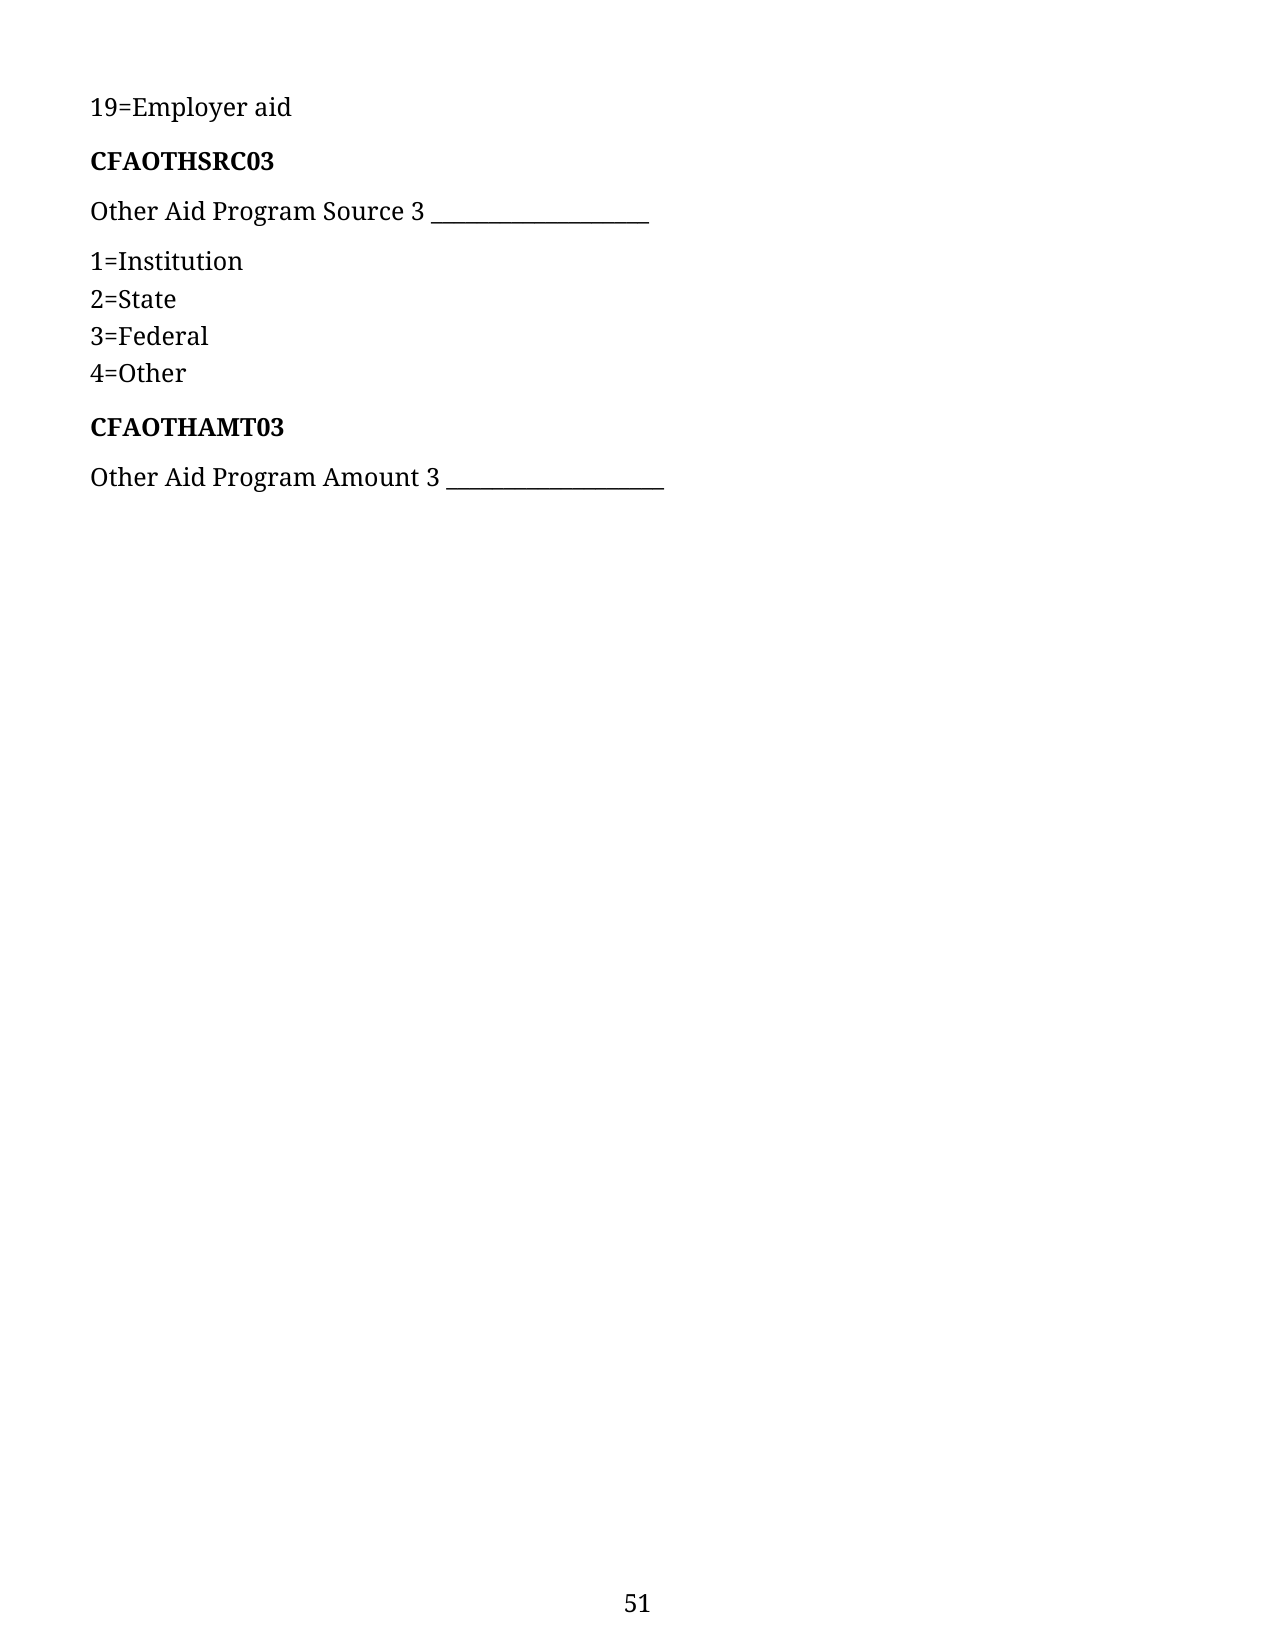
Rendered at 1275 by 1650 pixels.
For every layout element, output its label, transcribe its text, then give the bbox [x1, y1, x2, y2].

subtitle CFAOTHAMT03 [90, 410, 1185, 444]
text Other Aid Program Amount 3 ___________________ [90, 460, 1185, 494]
text 3=Federal [90, 319, 1185, 353]
text 19=Employer aid [90, 90, 1185, 124]
text 2=State [90, 281, 1185, 315]
text 1=Institution [90, 244, 1185, 278]
text 4=Other [90, 356, 1185, 390]
text Other Aid Program Source 3 ___________________ [90, 194, 1185, 228]
subtitle CFAOTHSRC03 [90, 144, 1185, 178]
